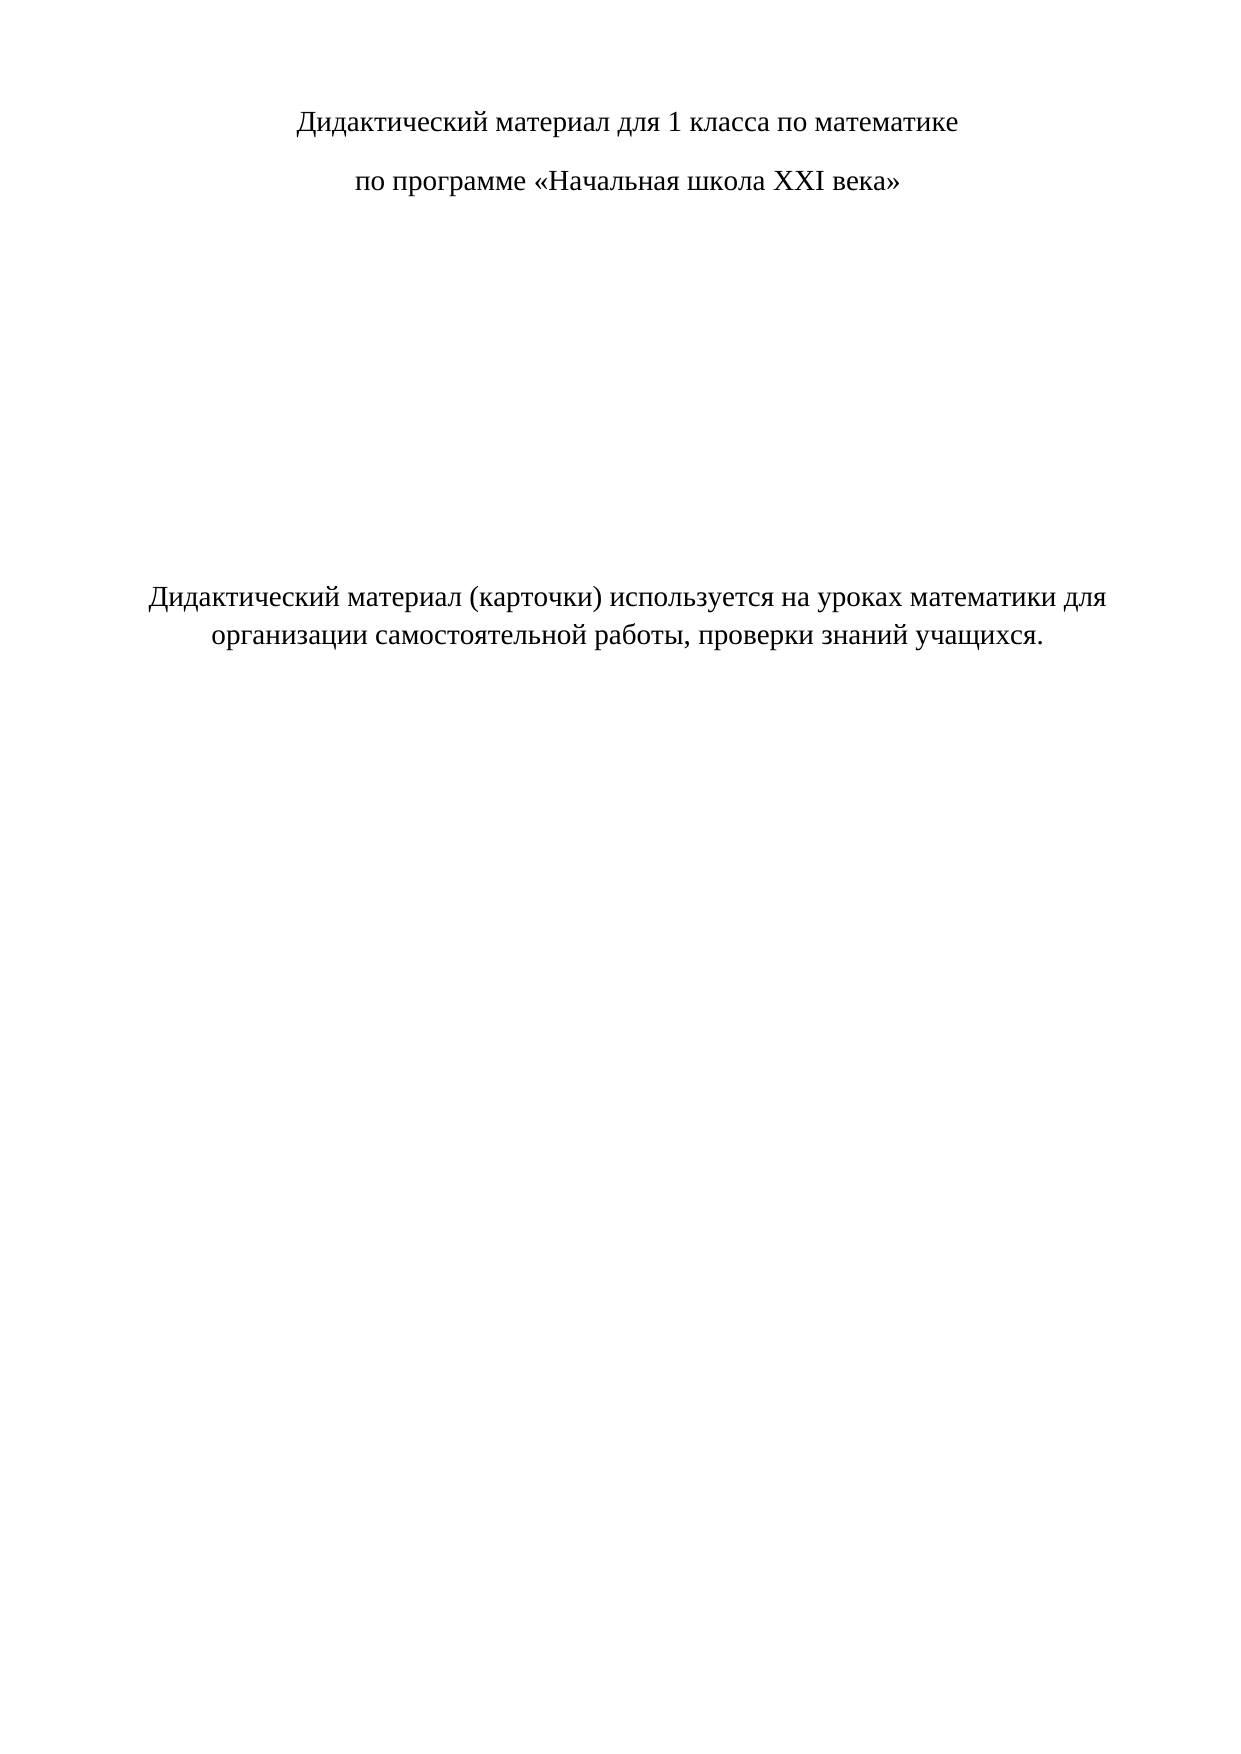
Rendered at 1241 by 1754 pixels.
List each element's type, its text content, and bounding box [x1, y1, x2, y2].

text Дидактический материал (карточки) используется на уроках математики для организации самостоятельной работы, проверки знаний учащихся. [74, 579, 1181, 651]
text Дидактический материал для 1 класса по математике [74, 104, 1181, 137]
text по программе «Начальная школа XXI века» [74, 163, 1181, 197]
